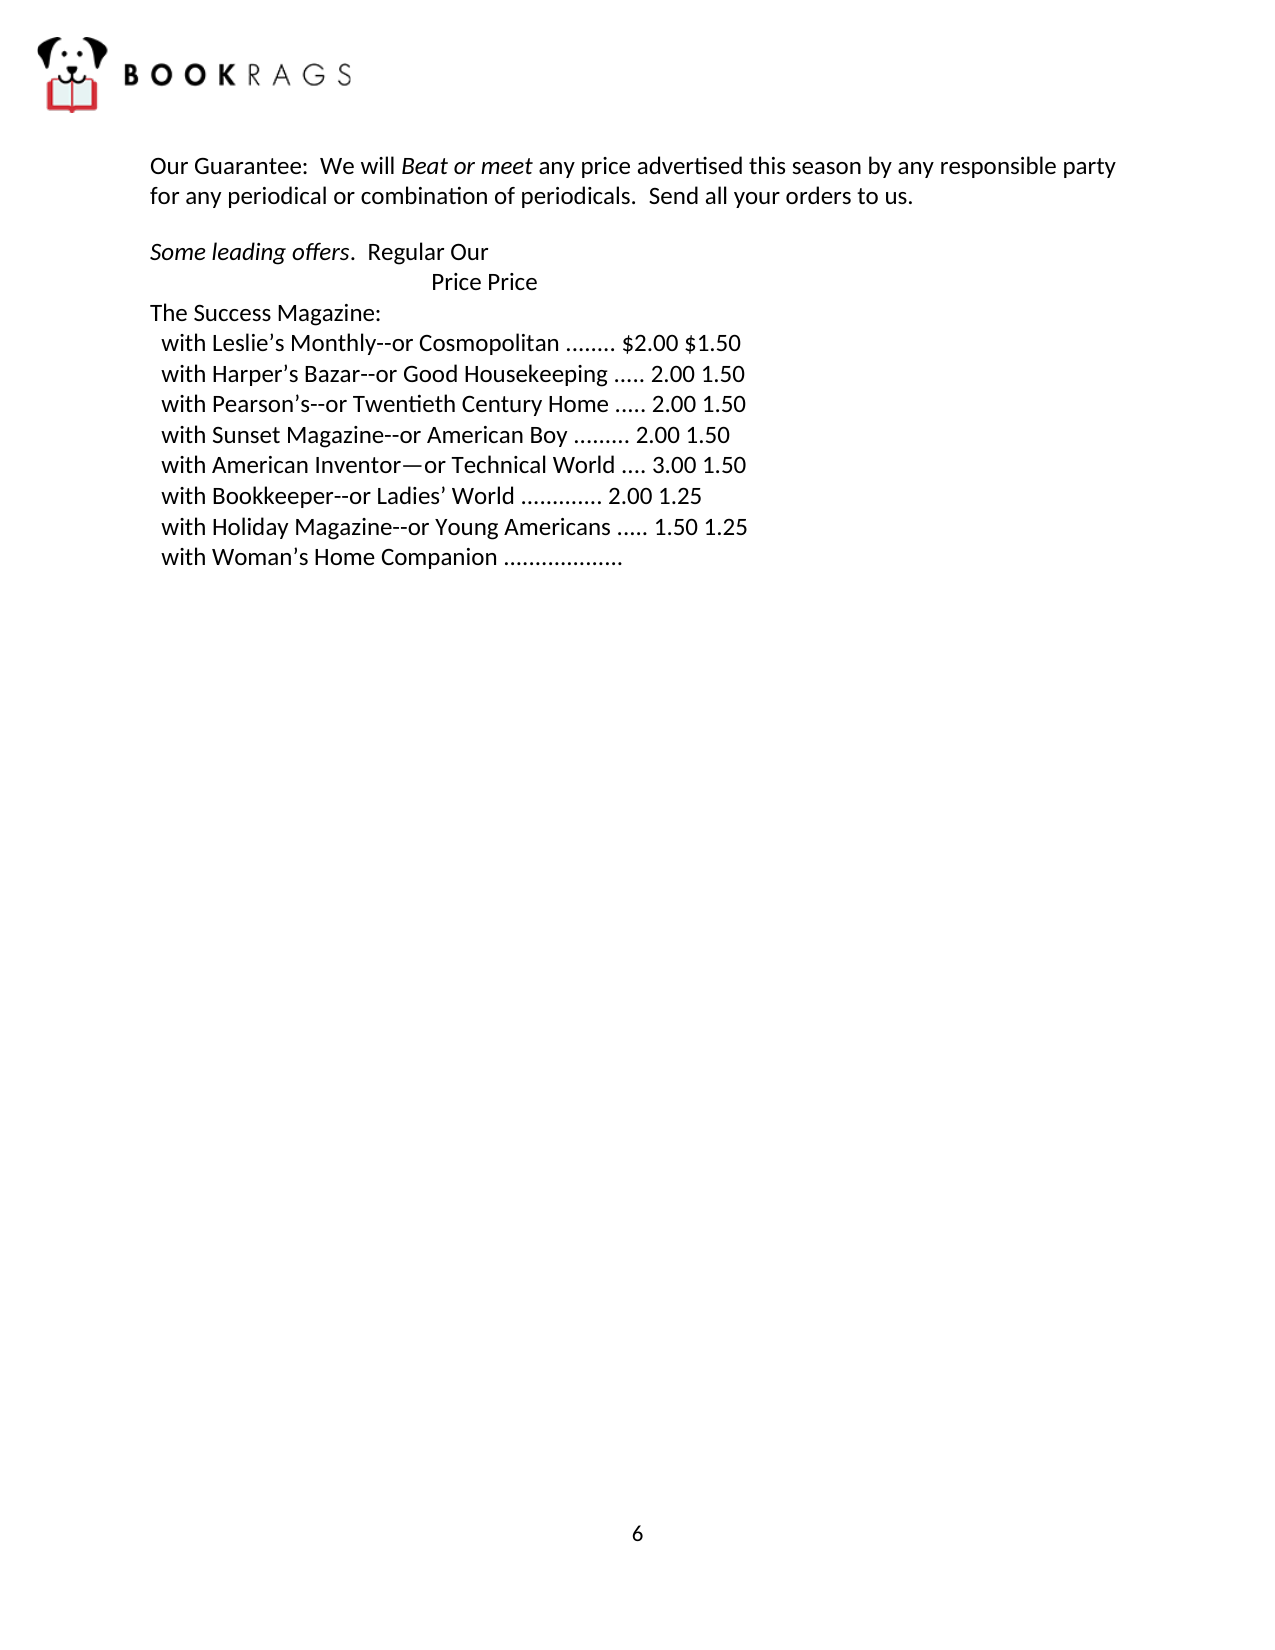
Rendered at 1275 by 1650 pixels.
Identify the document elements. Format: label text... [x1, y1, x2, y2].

picture [37, 37, 351, 113]
text Our Guarantee: We will Beat or meet any price advertised this season by any responsible party for any periodical or combination of periodicals. Send all your orders to us. [150, 150, 1125, 211]
text Some leading offers. Regular Our Price Price The Success Magazine: with Leslie’s Monthly--or Cosmopolitan ........ $2.00 $1.50 with Harper’s Bazar--or Good Housekeeping ..... 2.00 1.50 with Pearson’s--or Twentieth Century Home ..... 2.00 1.50 with Sunset Magazine--or American Boy ......... 2.00 1.50 with American Inventor—­or Technical World .... 3.00 1.50 with Bookkeeper--or Ladies’ World ............. 2.00 1.25 with Holiday Magazine--or Young Americans ..... 1.50 1.25 with Woman’s Home Companion ................... [150, 236, 1125, 572]
